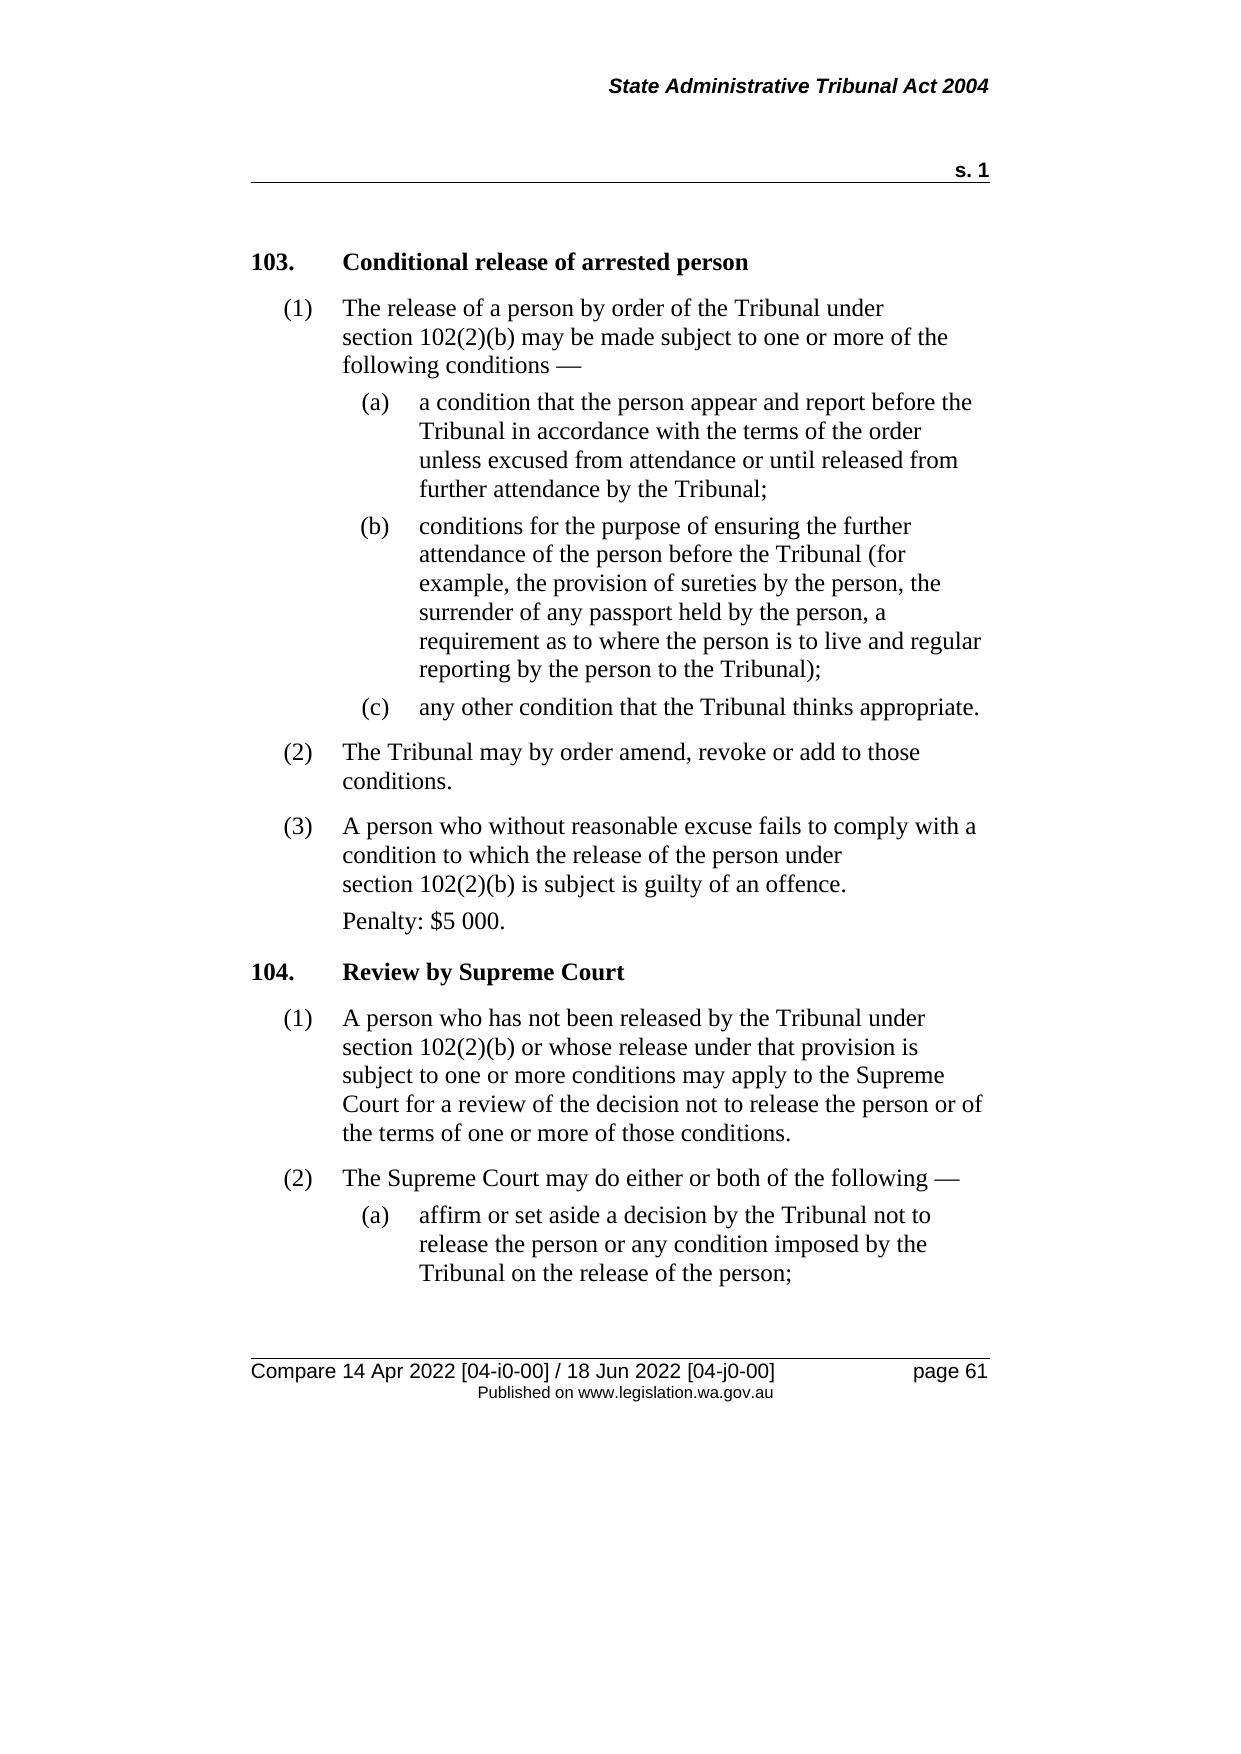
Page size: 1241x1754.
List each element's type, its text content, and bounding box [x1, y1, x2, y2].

subtitle 104. Review by Supreme Court [251, 957, 990, 986]
text (a) affirm or set aside a decision by the Tribunal not to release the person or any condition imposed by the Tribunal on the release of the person; [251, 1200, 990, 1287]
text (1) A person who has not been released by the Tribunal under section 102(2)(b) or whose release under that provision is subject to one or more conditions may apply to the Supreme Court for a review of the decision not to release the person or of the terms of one or more of those conditions. [251, 1003, 990, 1147]
text (b) conditions for the purpose of ensuring the further attendance of the person before the Tribunal (for example, the provision of sureties by the person, the surrender of any passport held by the person, a requirement as to where the person is to live and regular reporting by the person to the Tribunal); [251, 511, 990, 683]
text (c) any other condition that the Tribunal thinks appropriate. [251, 692, 990, 720]
text (2) The Tribunal may by order amend, revoke or add to those conditions. [251, 737, 990, 794]
text (2) The Supreme Court may do either or both of the following — [251, 1163, 990, 1192]
text (a) a condition that the person appear and report before the Tribunal in accordance with the terms of the order unless excused from attendance or until released from further attendance by the Tribunal; [251, 387, 990, 502]
text Penalty: $5 000. [251, 906, 990, 934]
text (3) A person who without reasonable excuse fails to comply with a condition to which the release of the person under section 102(2)(b) is subject is guilty of an offence. [251, 811, 990, 897]
text (1) The release of a person by order of the Tribunal under section 102(2)(b) may be made subject to one or more of the following conditions — [251, 293, 990, 379]
subtitle 103. Conditional release of arrested person [251, 247, 990, 276]
